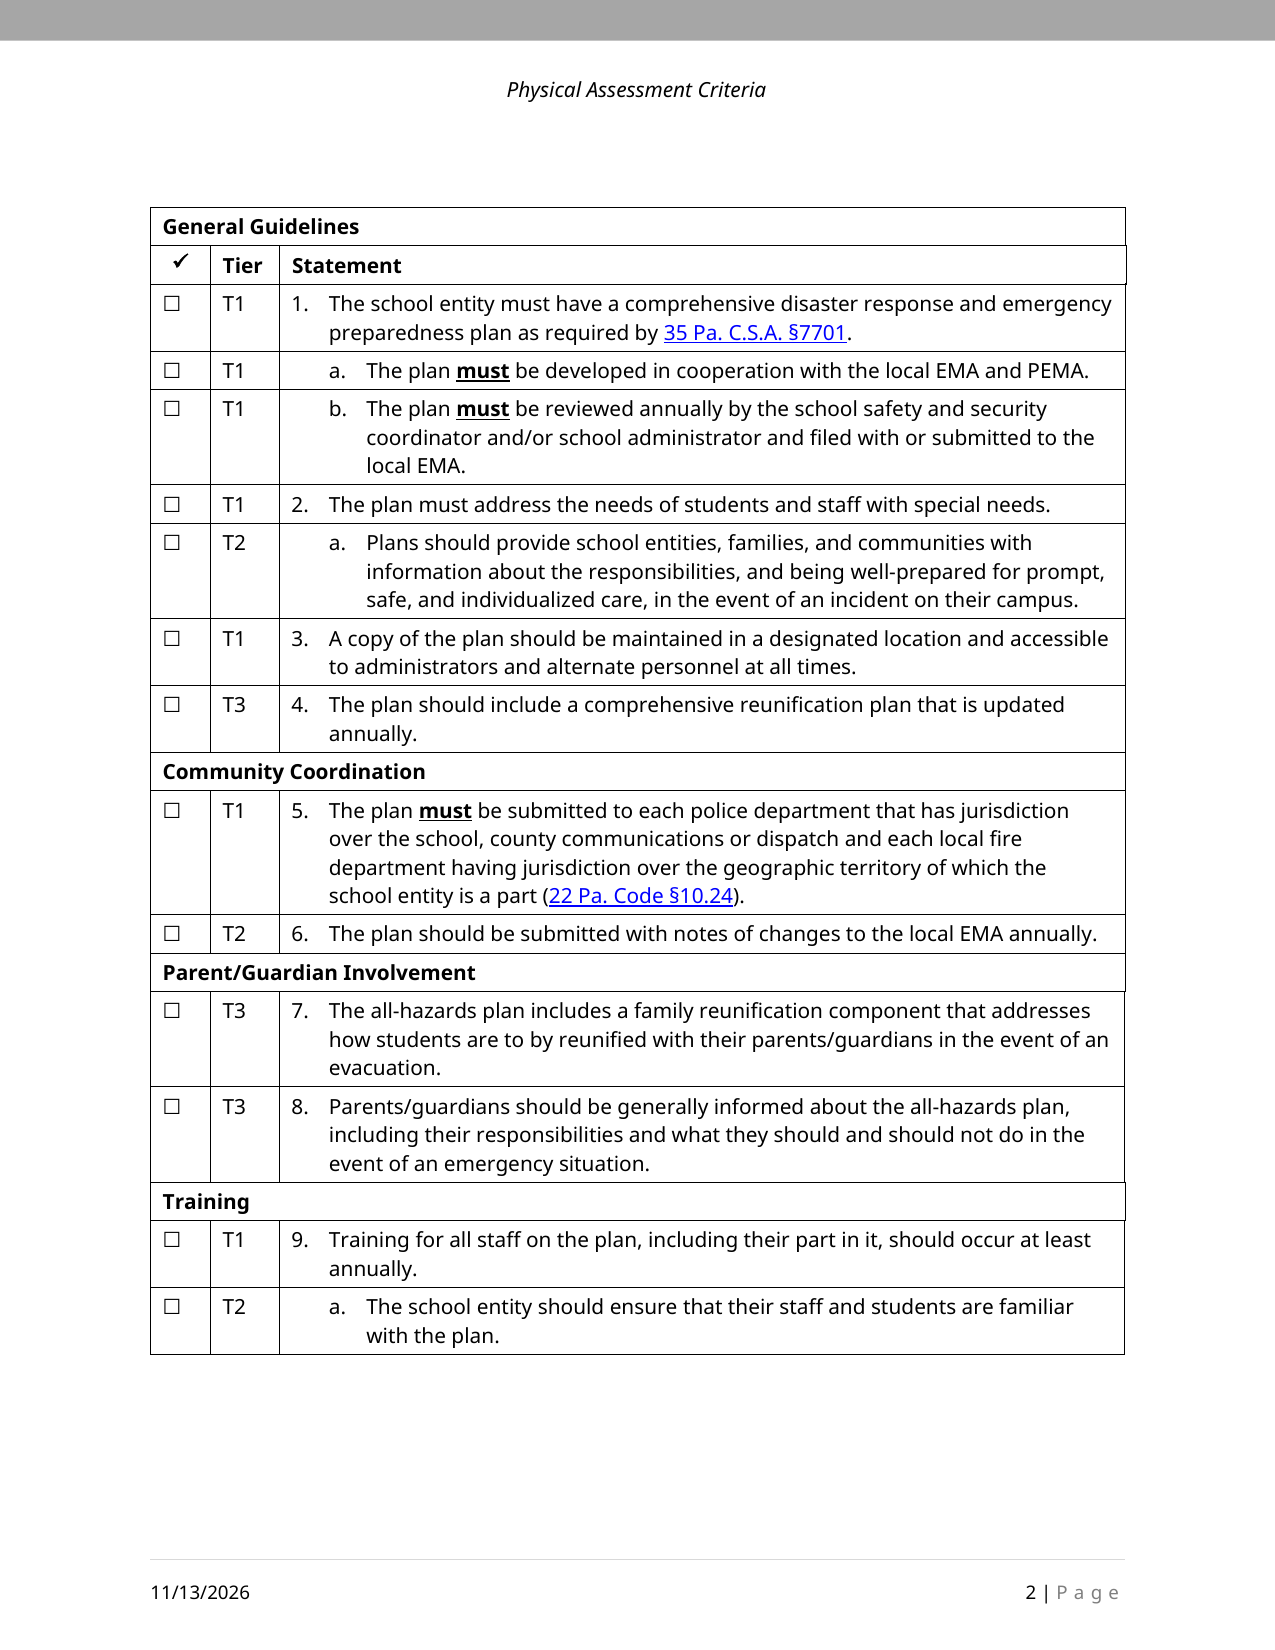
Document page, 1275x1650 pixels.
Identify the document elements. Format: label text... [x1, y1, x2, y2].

table_cell The plan should include a comprehensive reunification plan that is updated annually. [280, 686, 1125, 752]
table_cell The plan should be submitted with notes of changes to the local EMA annually. [280, 915, 1125, 952]
table_cell Parent/Guardian Involvement [151, 954, 1125, 991]
table_cell T3 [211, 992, 279, 1086]
table_cell Plans should provide school entities, families, and communities with information about the responsibilities, and being well-prepared for prompt, safe, and individualized care, in the event of an incident on their campus. [280, 524, 1125, 618]
table_cell T2 [211, 915, 279, 952]
table_cell T1 [211, 619, 279, 685]
table_cell T1 [211, 1221, 279, 1287]
table_cell Parents/guardians should be generally informed about the all-hazards plan, including their responsibilities and what they should and should not do in the event of an emergency situation. [280, 1087, 1124, 1182]
table_cell T1 [211, 390, 279, 484]
table_cell The plan must be developed in cooperation with the local EMA and PEMA. [280, 352, 1125, 389]
table_cell T1 [211, 285, 279, 351]
table_cell [151, 246, 210, 284]
table_cell T2 [211, 524, 279, 618]
table_cell Statement [280, 246, 1126, 284]
table_header General Guidelines [151, 208, 1125, 245]
table_cell Community Coordination [151, 753, 1125, 790]
table_cell T1 [211, 352, 279, 389]
table_cell A copy of the plan should be maintained in a designated location and accessible to administrators and alternate personnel at all times. [280, 619, 1125, 685]
table_cell T3 [211, 686, 279, 752]
table_cell Tier [211, 246, 279, 284]
table_cell The school entity must have a comprehensive disaster response and emergency preparedness plan as required by 35 Pa. C.S.A. §7701. [280, 285, 1125, 351]
table_cell T1 [211, 485, 279, 523]
table_cell The plan must be submitted to each police department that has jurisdiction over the school, county communications or dispatch and each local fire department having jurisdiction over the geographic territory of which the school entity is a part (22 Pa. Code §10.24). [280, 791, 1125, 914]
table_cell The all-hazards plan includes a family reunification component that addresses how students are to by reunified with their parents/guardians in the event of an evacuation. [280, 992, 1124, 1086]
table_cell Training for all staff on the plan, including their part in it, should occur at least annually. [280, 1221, 1124, 1287]
table_cell The plan must address the needs of students and staff with special needs. [280, 485, 1125, 523]
table_cell T2 [211, 1288, 279, 1354]
table_cell T1 [211, 791, 279, 914]
table_cell The school entity should ensure that their staff and students are familiar with the plan. [280, 1288, 1124, 1354]
table_cell T3 [211, 1087, 279, 1182]
table_cell The plan must be reviewed annually by the school safety and security coordinator and/or school administrator and filed with or submitted to the local EMA. [280, 390, 1125, 484]
table_cell Training [151, 1183, 1125, 1220]
